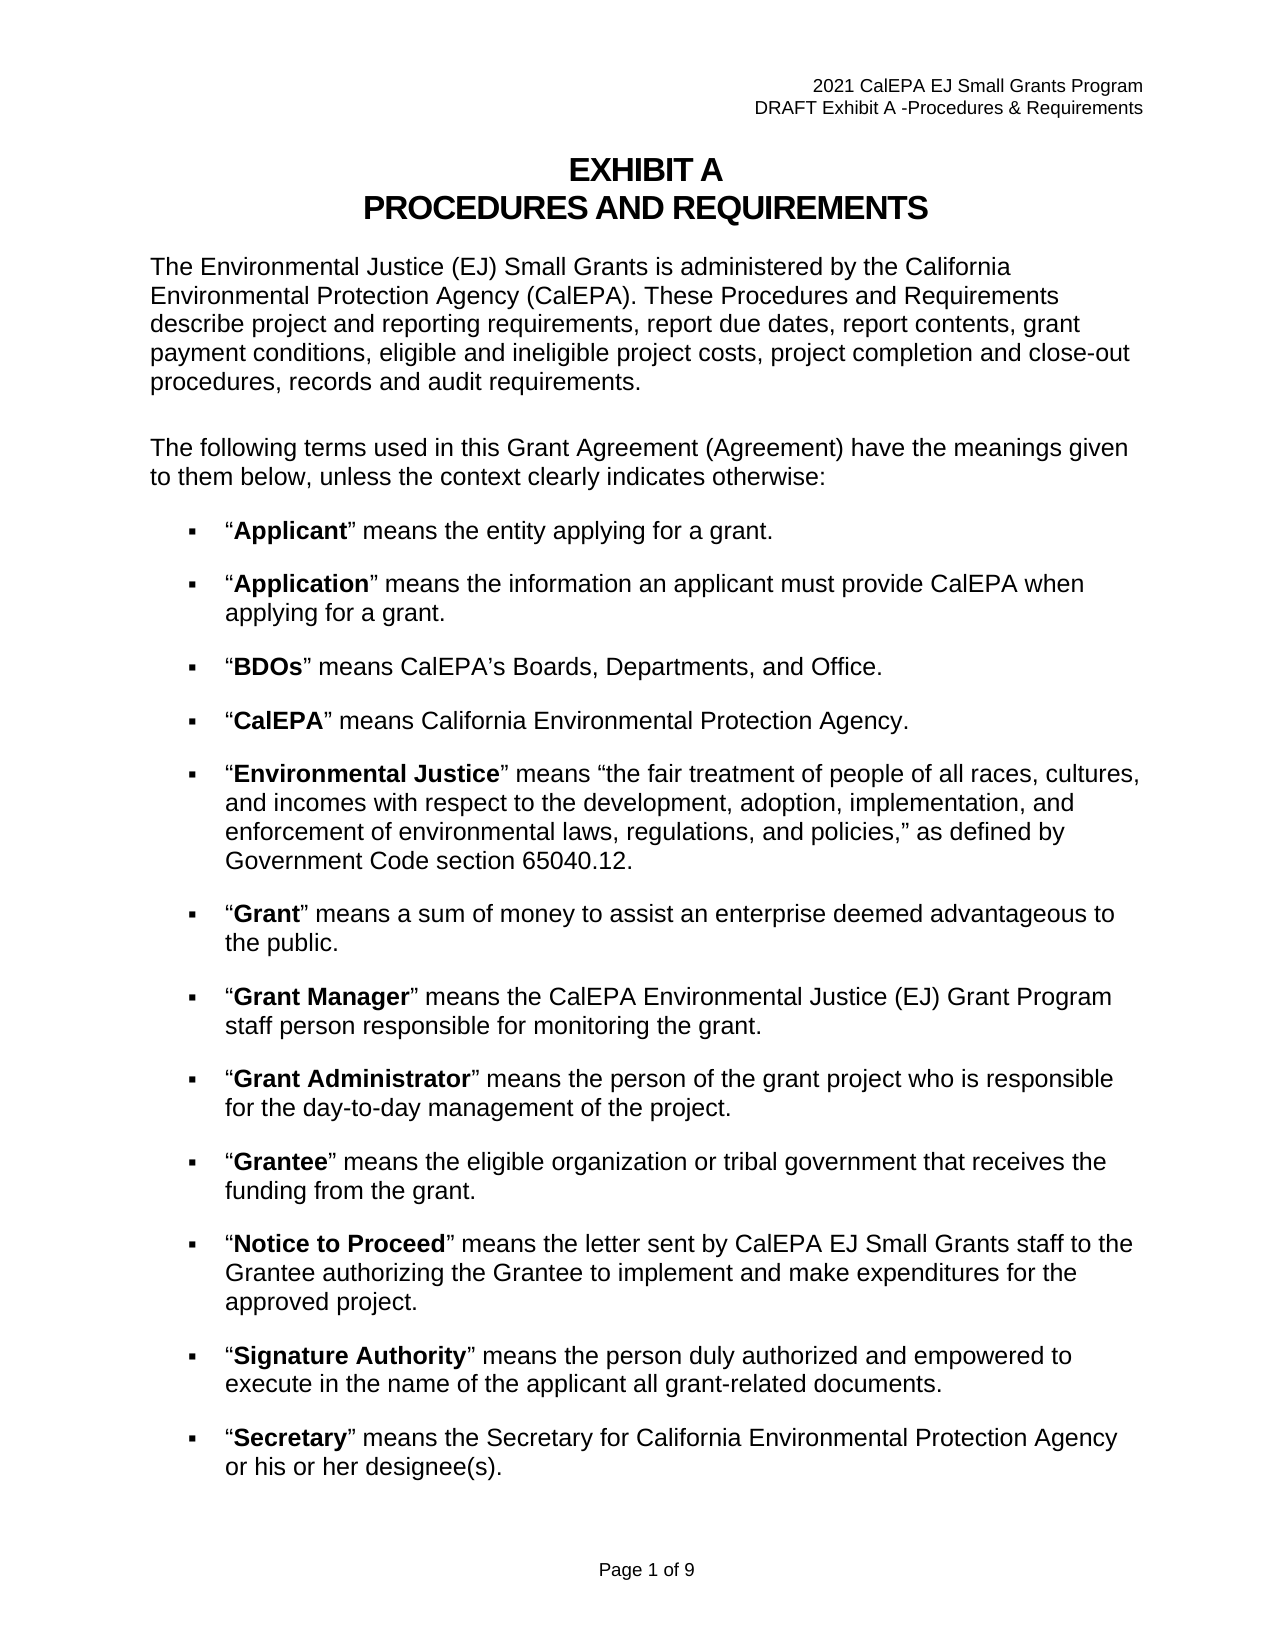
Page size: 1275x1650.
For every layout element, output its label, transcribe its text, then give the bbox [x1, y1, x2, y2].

text The following terms used in this Grant Agreement (Agreement) have the meanings given to them below, unless the context clearly indicates otherwise: [150, 433, 1143, 491]
text The Environmental Justice (EJ) Small Grants is administered by the California Environmental Protection Agency (CalEPA). These Procedures and Requirements describe project and reporting requirements, report due dates, report contents, grant payment conditions, eligible and ineligible project costs, project completion and close-out procedures, records and audit requirements. [150, 252, 1143, 396]
title EXHIBIT A [150, 150, 1143, 188]
list “Grant Administrator” means the person of the grant project who is responsible for the day-to-day management of the project. [187, 1064, 1143, 1122]
list “Secretary” means the Secretary for California Environmental Protection Agency or his or her designee(s). [187, 1423, 1143, 1481]
list “Grant” means a sum of money to assist an enterprise deemed advantageous to the public. [187, 899, 1143, 957]
list “Applicant” means the entity applying for a grant. [187, 516, 1143, 544]
list “CalEPA” means California Environmental Protection Agency. [187, 706, 1143, 734]
list “Grant Manager” means the CalEPA Environmental Justice (EJ) Grant Program staff person responsible for monitoring the grant. [187, 982, 1143, 1039]
title PROCEDURES AND REQUIREMENTS [150, 188, 1143, 227]
list “Notice to Proceed” means the letter sent by CalEPA EJ Small Grants staff to the Grantee authorizing the Grantee to implement and make expenditures for the approved project. [187, 1229, 1143, 1316]
list “Environmental Justice” means “the fair treatment of people of all races, cultures, and incomes with respect to the development, adoption, implementation, and enforcement of environmental laws, regulations, and policies,” as defined by Government Code section 65040.12. [187, 759, 1143, 874]
list “Application” means the information an applicant must provide CalEPA when applying for a grant. [187, 569, 1143, 627]
list “Grantee” means the eligible organization or tribal government that receives the funding from the grant. [187, 1147, 1143, 1204]
list “BDOs” means CalEPA’s Boards, Departments, and Office. [187, 652, 1143, 681]
list “Signature Authority” means the person duly authorized and empowered to execute in the name of the applicant all grant-related documents. [187, 1341, 1143, 1398]
